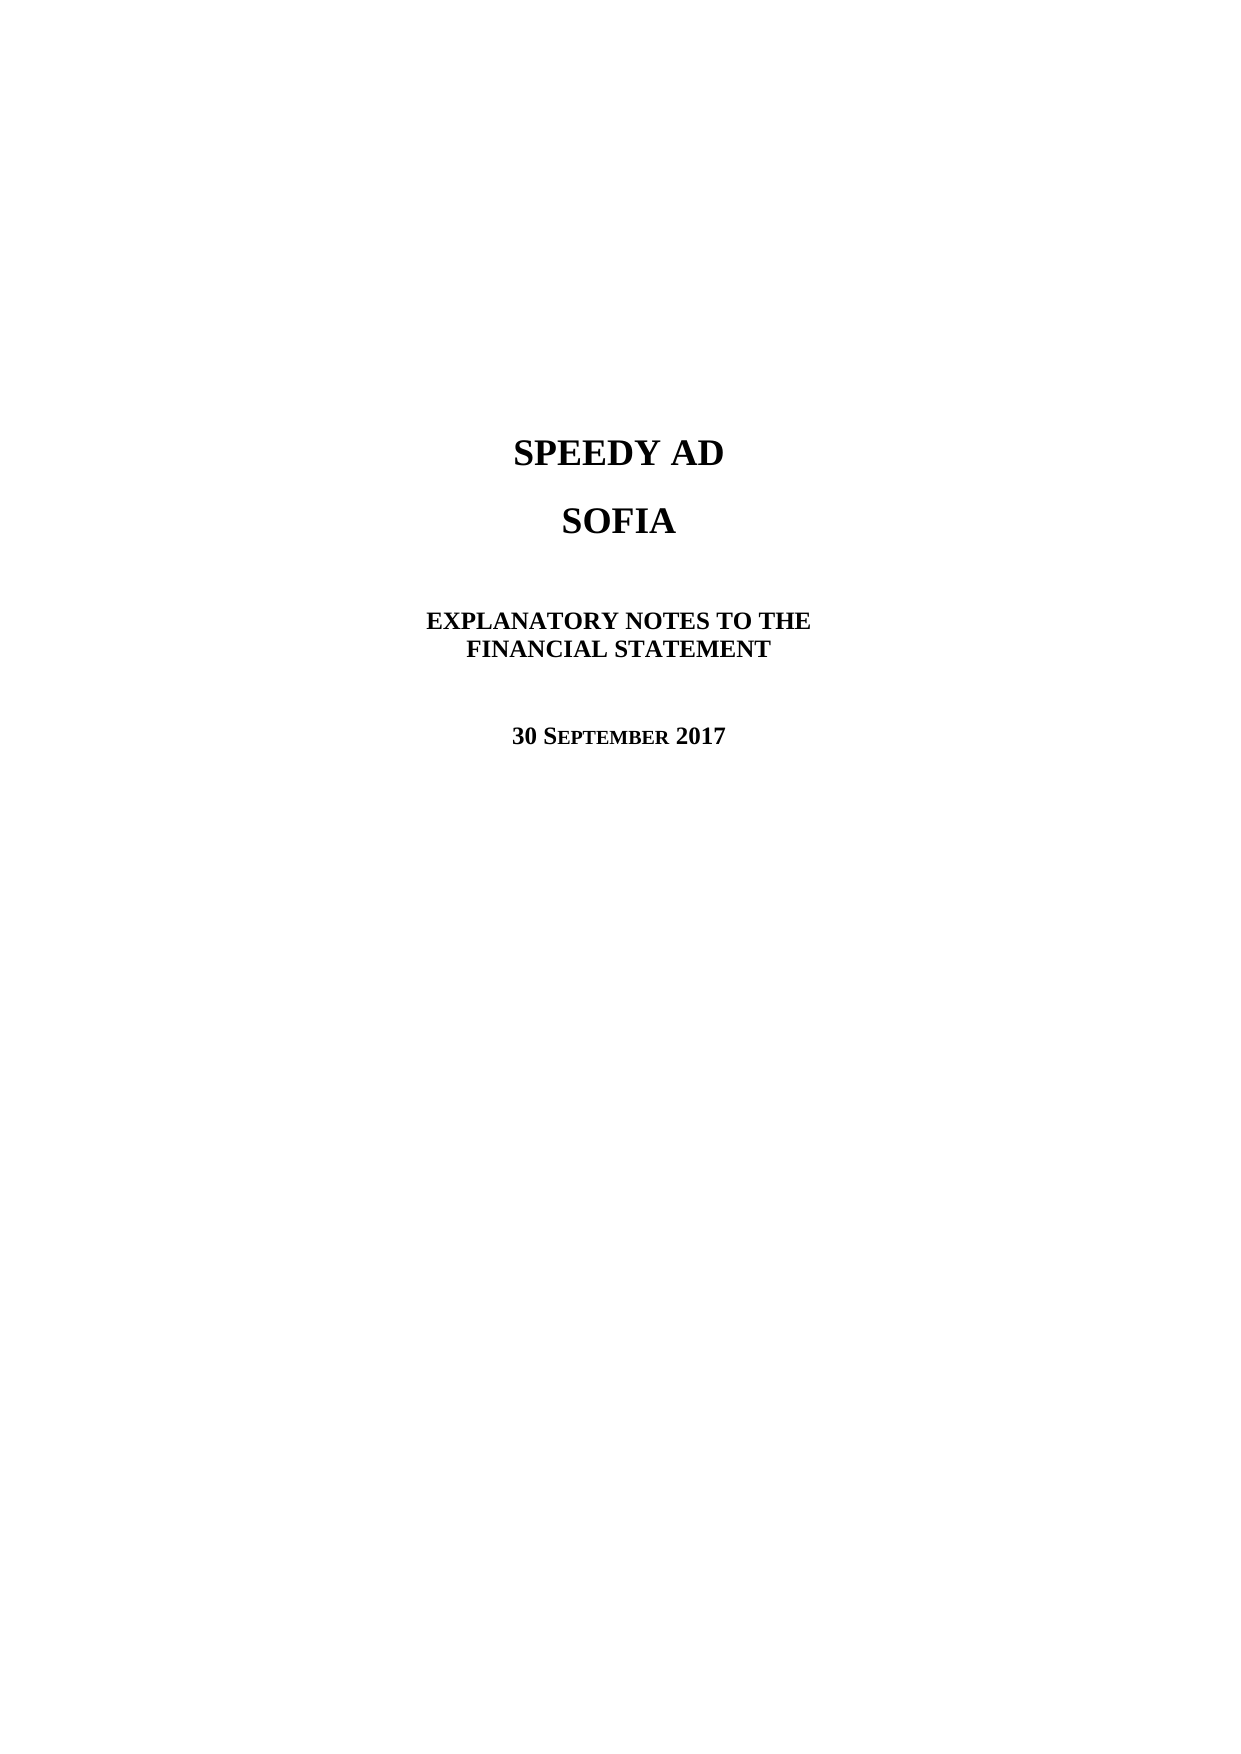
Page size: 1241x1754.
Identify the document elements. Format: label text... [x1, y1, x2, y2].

subtitle SOFIA [131, 499, 1106, 542]
text FINANCIAL STATEMENT [131, 634, 1106, 663]
text EXPLANATORY NOTES TO THE [131, 606, 1106, 634]
text 30 September 2017 [131, 721, 1106, 749]
subtitle SPEEDY AD [131, 431, 1106, 474]
